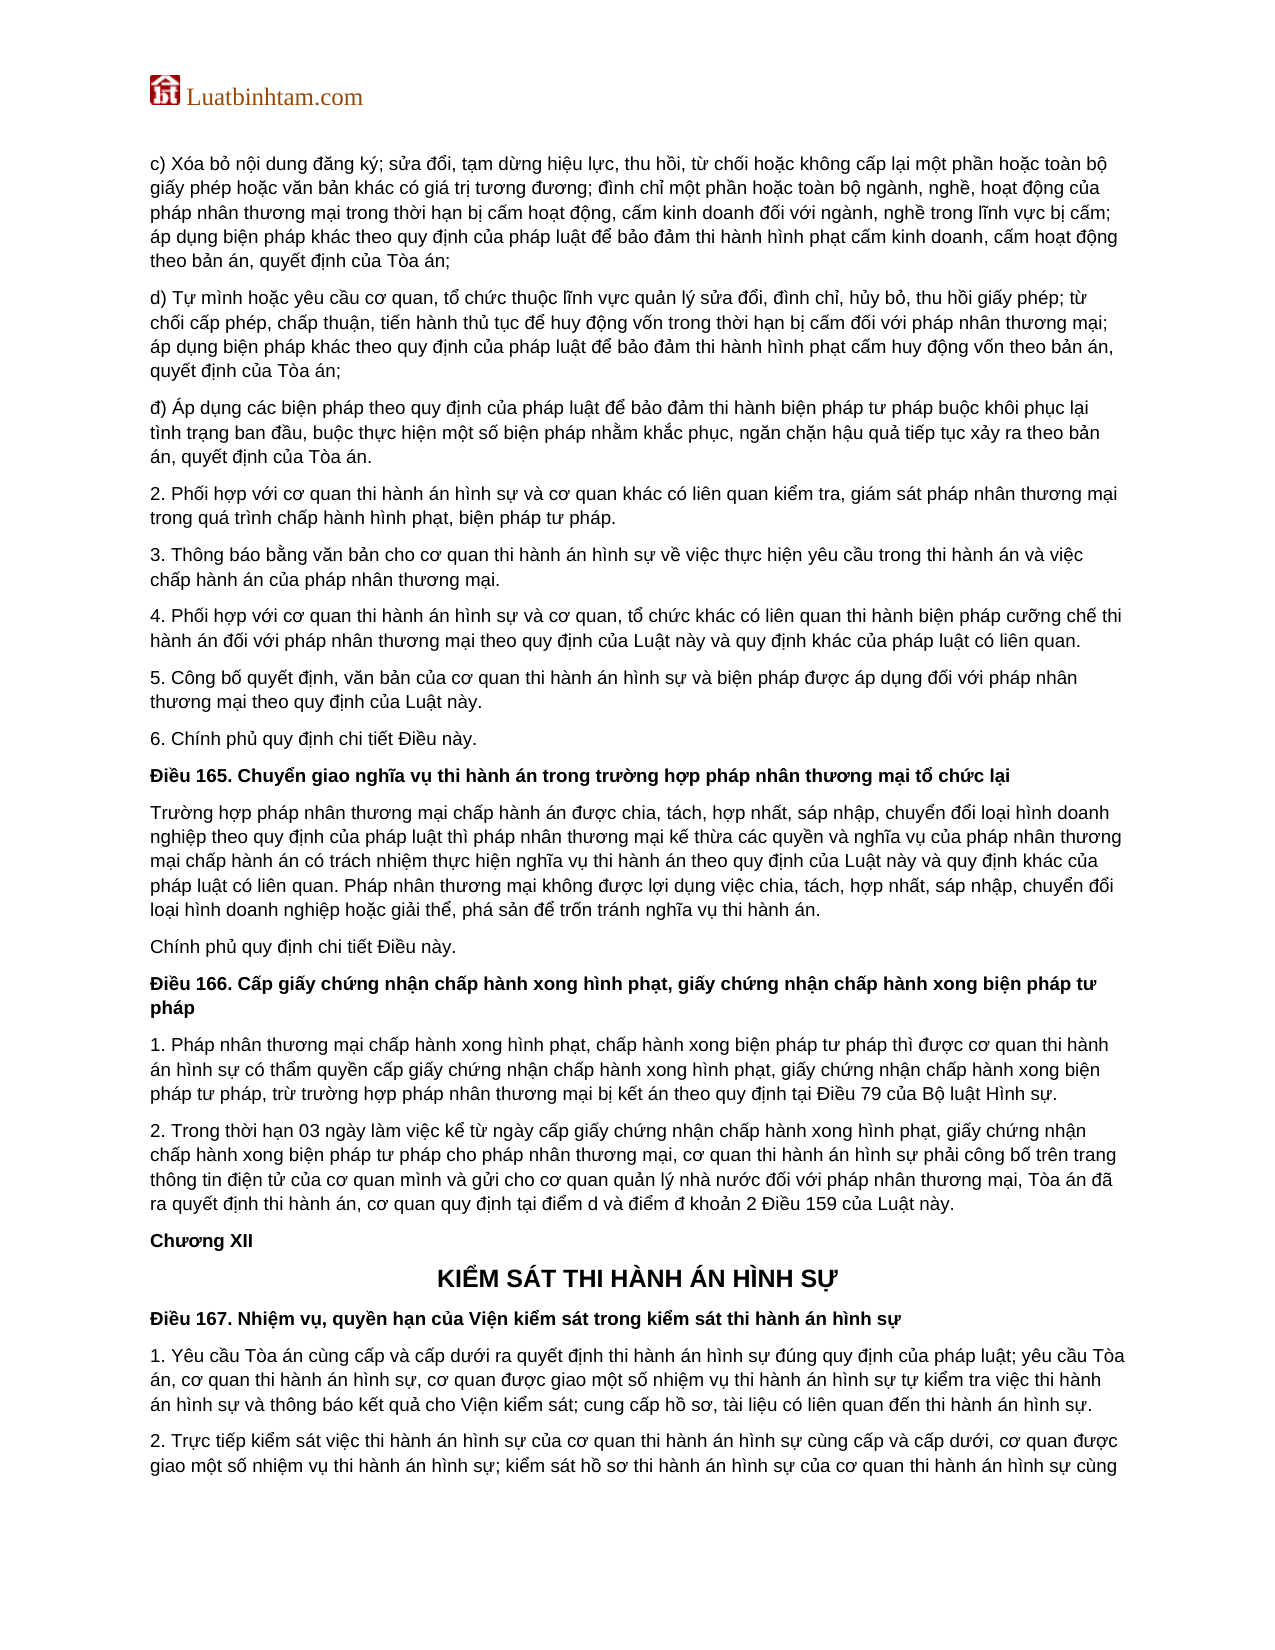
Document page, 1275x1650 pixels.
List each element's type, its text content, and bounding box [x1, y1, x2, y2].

text Chương XII [150, 1227, 1125, 1251]
text Điều 165. Chuyển giao nghĩa vụ thi hành án trong trường hợp pháp nhân thương mại tổ chức lại [150, 762, 1125, 786]
text Điều 167. Nhiệm vụ, quyền hạn của Viện kiểm sát trong kiểm sát thi hành án hình sự [150, 1305, 1125, 1329]
text d) Tự mình hoặc yêu cầu cơ quan, tổ chức thuộc lĩnh vực quản lý sửa đổi, đình chỉ, hủy bỏ, thu hồi giấy phép; từ chối cấp phép, chấp thuận, tiến hành thủ tục để huy động vốn trong thời hạn bị cấm đối với pháp nhân thương mại; áp dụng biện pháp khác theo quy định của pháp luật để bảo đảm thi hành hình phạt cấm huy động vốn theo bản án, quyết định của Tòa án; [150, 284, 1125, 382]
text 3. Thông báo bằng văn bản cho cơ quan thi hành án hình sự về việc thực hiện yêu cầu trong thi hành án và việc chấp hành án của pháp nhân thương mại. [150, 541, 1125, 590]
text 2. Phối hợp với cơ quan thi hành án hình sự và cơ quan khác có liên quan kiểm tra, giám sát pháp nhân thương mại trong quá trình chấp hành hình phạt, biện pháp tư pháp. [150, 480, 1125, 529]
text 5. Công bố quyết định, văn bản của cơ quan thi hành án hình sự và biện pháp được áp dụng đối với pháp nhân thương mại theo quy định của Luật này. [150, 664, 1125, 712]
text 4. Phối hợp với cơ quan thi hành án hình sự và cơ quan, tổ chức khác có liên quan thi hành biện pháp cưỡng chế thi hành án đối với pháp nhân thương mại theo quy định của Luật này và quy định khác của pháp luật có liên quan. [150, 602, 1125, 651]
text 2. Trong thời hạn 03 ngày làm việc kể từ ngày cấp giấy chứng nhận chấp hành xong hình phạt, giấy chứng nhận chấp hành xong biện pháp tư pháp cho pháp nhân thương mại, cơ quan thi hành án hình sự phải công bố trên trang thông tin điện tử của cơ quan mình và gửi cho cơ quan quản lý nhà nước đối với pháp nhân thương mại, Tòa án đã ra quyết định thi hành án, cơ quan quy định tại điểm d và điểm đ khoản 2 Điều 159 của Luật này. [150, 1117, 1125, 1214]
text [150, 1427, 1125, 1476]
text 1. Yêu cầu Tòa án cùng cấp và cấp dưới ra quyết định thi hành án hình sự đúng quy định của pháp luật; yêu cầu Tòa án, cơ quan thi hành án hình sự, cơ quan được giao một số nhiệm vụ thi hành án hình sự tự kiểm tra việc thi hành án hình sự và thông báo kết quả cho Viện kiểm sát; cung cấp hồ sơ, tài liệu có liên quan đến thi hành án hình sự. [150, 1342, 1125, 1415]
text đ) Áp dụng các biện pháp theo quy định của pháp luật để bảo đảm thi hành biện pháp tư pháp buộc khôi phục lại tình trạng ban đầu, buộc thực hiện một số biện pháp nhằm khắc phục, ngăn chặn hậu quả tiếp tục xảy ra theo bản án, quyết định của Tòa án. [150, 394, 1125, 467]
text Điều 166. Cấp giấy chứng nhận chấp hành xong hình phạt, giấy chứng nhận chấp hành xong biện pháp tư pháp [150, 970, 1125, 1019]
text Chính phủ quy định chi tiết Điều này. [150, 933, 1125, 957]
text 1. Pháp nhân thương mại chấp hành xong hình phạt, chấp hành xong biện pháp tư pháp thì được cơ quan thi hành án hình sự có thẩm quyền cấp giấy chứng nhận chấp hành xong hình phạt, giấy chứng nhận chấp hành xong biện pháp tư pháp, trừ trường hợp pháp nhân thương mại bị kết án theo quy định tại Điều 79 của Bộ luật Hình sự. [150, 1031, 1125, 1104]
text 6. Chính phủ quy định chi tiết Điều này. [150, 725, 1125, 749]
text c) Xóa bỏ nội dung đăng ký; sửa đổi, tạm dừng hiệu lực, thu hồi, từ chối hoặc không cấp lại một phần hoặc toàn bộ giấy phép hoặc văn bản khác có giá trị tương đương; đình chỉ một phần hoặc toàn bộ ngành, nghề, hoạt động của pháp nhân thương mại trong thời hạn bị cấm hoạt động, cấm kinh doanh đối với ngành, nghề trong lĩnh vực bị cấm; áp dụng biện pháp khác theo quy định của pháp luật để bảo đảm thi hành hình phạt cấm kinh doanh, cấm hoạt động theo bản án, quyết định của Tòa án; [150, 150, 1125, 272]
text Trường hợp pháp nhân thương mại chấp hành án được chia, tách, hợp nhất, sáp nhập, chuyển đổi loại hình doanh nghiệp theo quy định của pháp luật thì pháp nhân thương mại kế thừa các quyền và nghĩa vụ của pháp nhân thương mại chấp hành án có trách nhiệm thực hiện nghĩa vụ thi hành án theo quy định của Luật này và quy định khác của pháp luật có liên quan. Pháp nhân thương mại không được lợi dụng việc chia, tách, hợp nhất, sáp nhập, chuyển đổi loại hình doanh nghiệp hoặc giải thể, phá sản để trốn tránh nghĩa vụ thi hành án. [150, 799, 1125, 921]
text KIỂM SÁT THI HÀNH ÁN HÌNH SỰ [150, 1264, 1125, 1292]
picture [150, 75, 181, 105]
